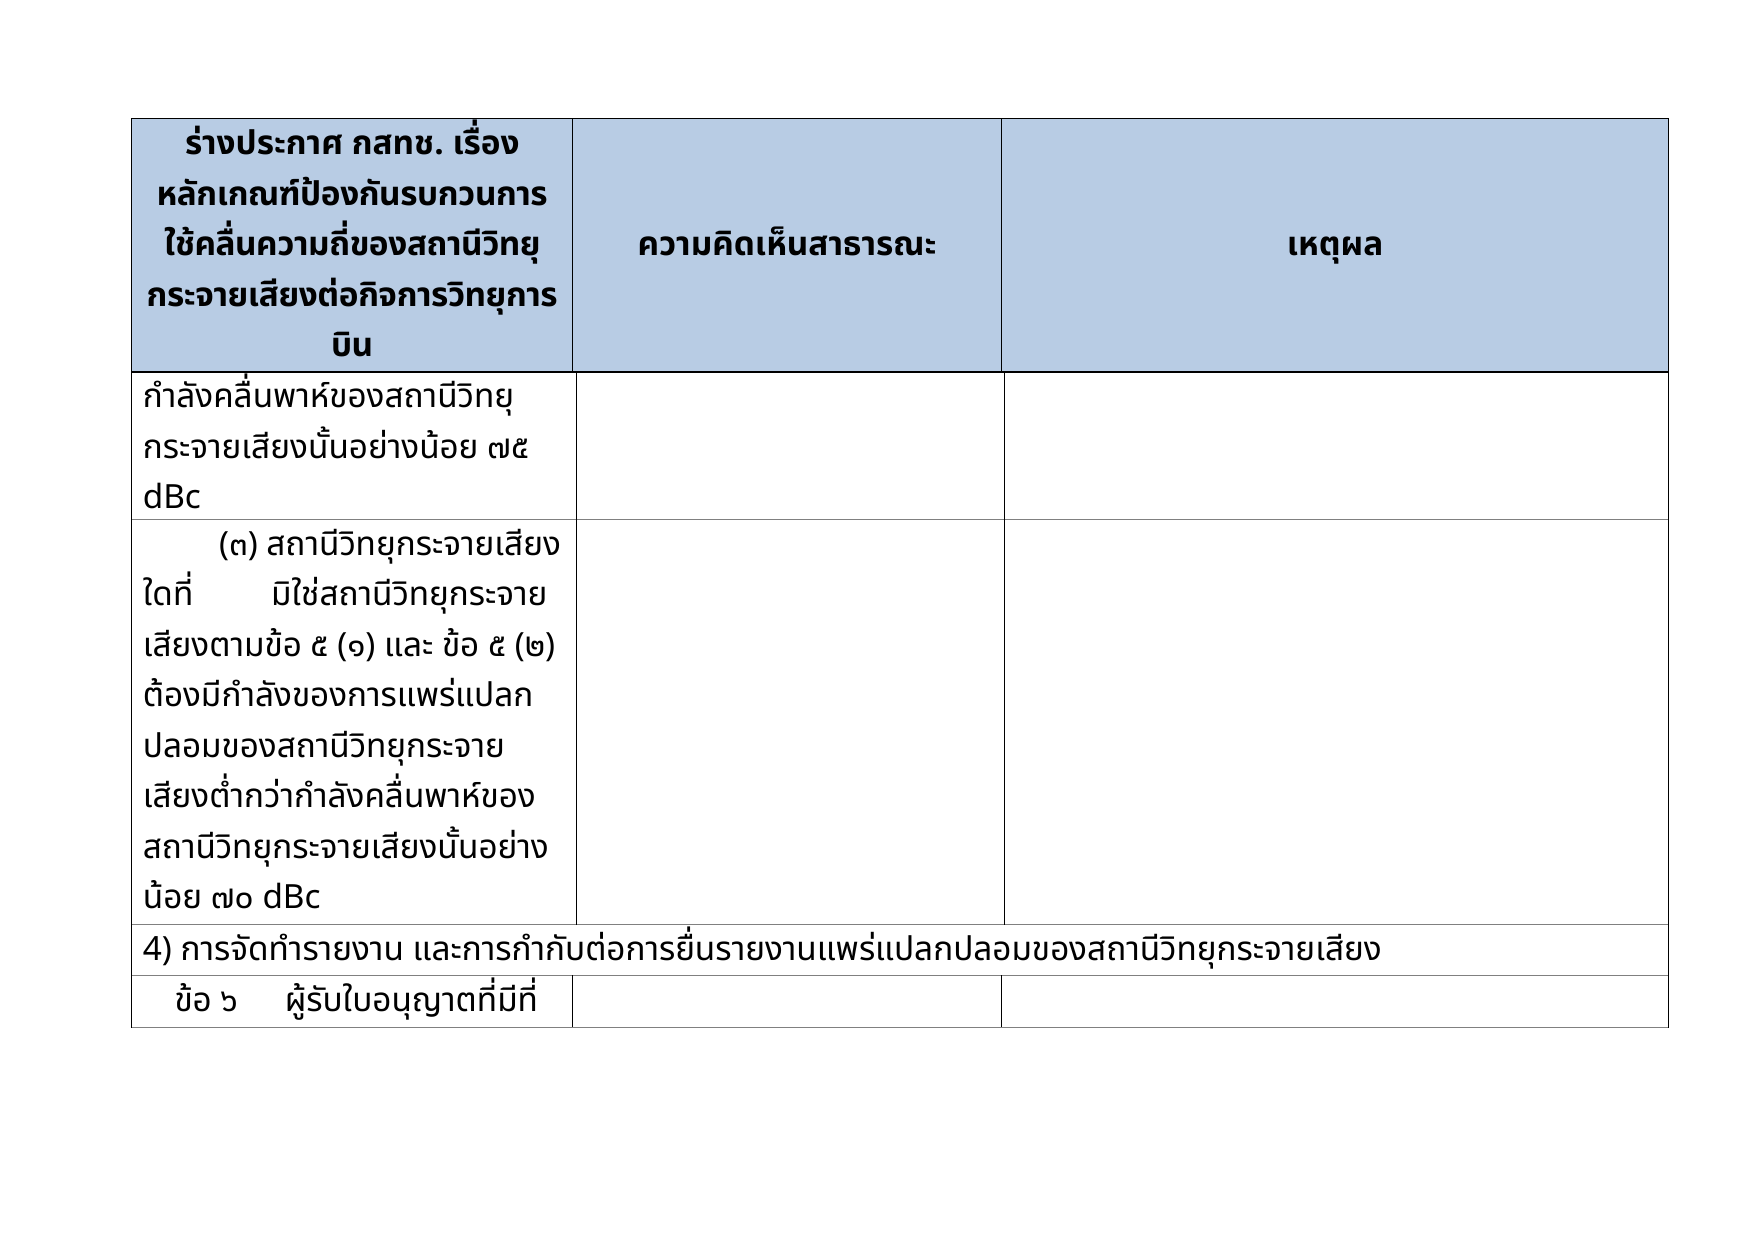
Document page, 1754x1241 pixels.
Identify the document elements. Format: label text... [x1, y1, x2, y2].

table_cell [577, 520, 1004, 924]
table_header เหตุผล [1002, 119, 1668, 371]
table_header ความคิดเห็นสาธารณะ [573, 119, 1001, 371]
table_header ร่างประกาศ กสทช. เรื่อง หลักเกณฑ์ป้องกันรบกวนการใช้คลื่นความถี่ของสถานีวิทยุกระจายเสียงต่อกิจการวิทยุการบิน [132, 119, 572, 371]
table_cell [577, 373, 1004, 519]
table_cell [1005, 520, 1668, 924]
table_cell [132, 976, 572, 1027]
table_cell [573, 976, 1001, 1027]
table_cell [1005, 373, 1668, 519]
table_cell (๒) สถานีวิทยุกระจายเสียงใดที่มีที่ตั้งอยู่ภายในรัศมีตั้งแต่ศูนย์กิโลเมตรถึงห้าสิบกิโลเมตรจากจุดพิกัดสถานที่ตั้งเครื่องอำนวยความสะดวกในการเดินอากาศ ซึ่งมิใช่สถานีวิทยุกระจายเสียงตาม ข้อ ๕ (๑) ต้องมีกำลังของการแพร่แปลกปลอมของสถานีวิทยุกระจายเสียงต่ำกว่ากำลังคลื่นพาห์ของสถานีวิทยุ กระจายเสียงนั้นอย่างน้อย ๗๕ dBc [132, 373, 576, 519]
table_cell [1002, 976, 1668, 1027]
table_cell (๓) สถานีวิทยุกระจายเสียงใดที่ มิใช่สถานีวิทยุกระจายเสียงตามข้อ ๕ (๑) และ ข้อ ๕ (๒) ต้องมีกำลังของการแพร่แปลกปลอมของสถานีวิทยุกระจายเสียงต่ำกว่ากำลังคลื่นพาห์ของสถานีวิทยุกระจายเสียงนั้นอย่างน้อย ๗๐ dBc [132, 520, 576, 924]
table_cell 4) การจัดทำรายงาน และการกำกับต่อการยื่นรายงานแพร่แปลกปลอมของสถานีวิทยุกระจายเสียง [132, 925, 1668, 975]
